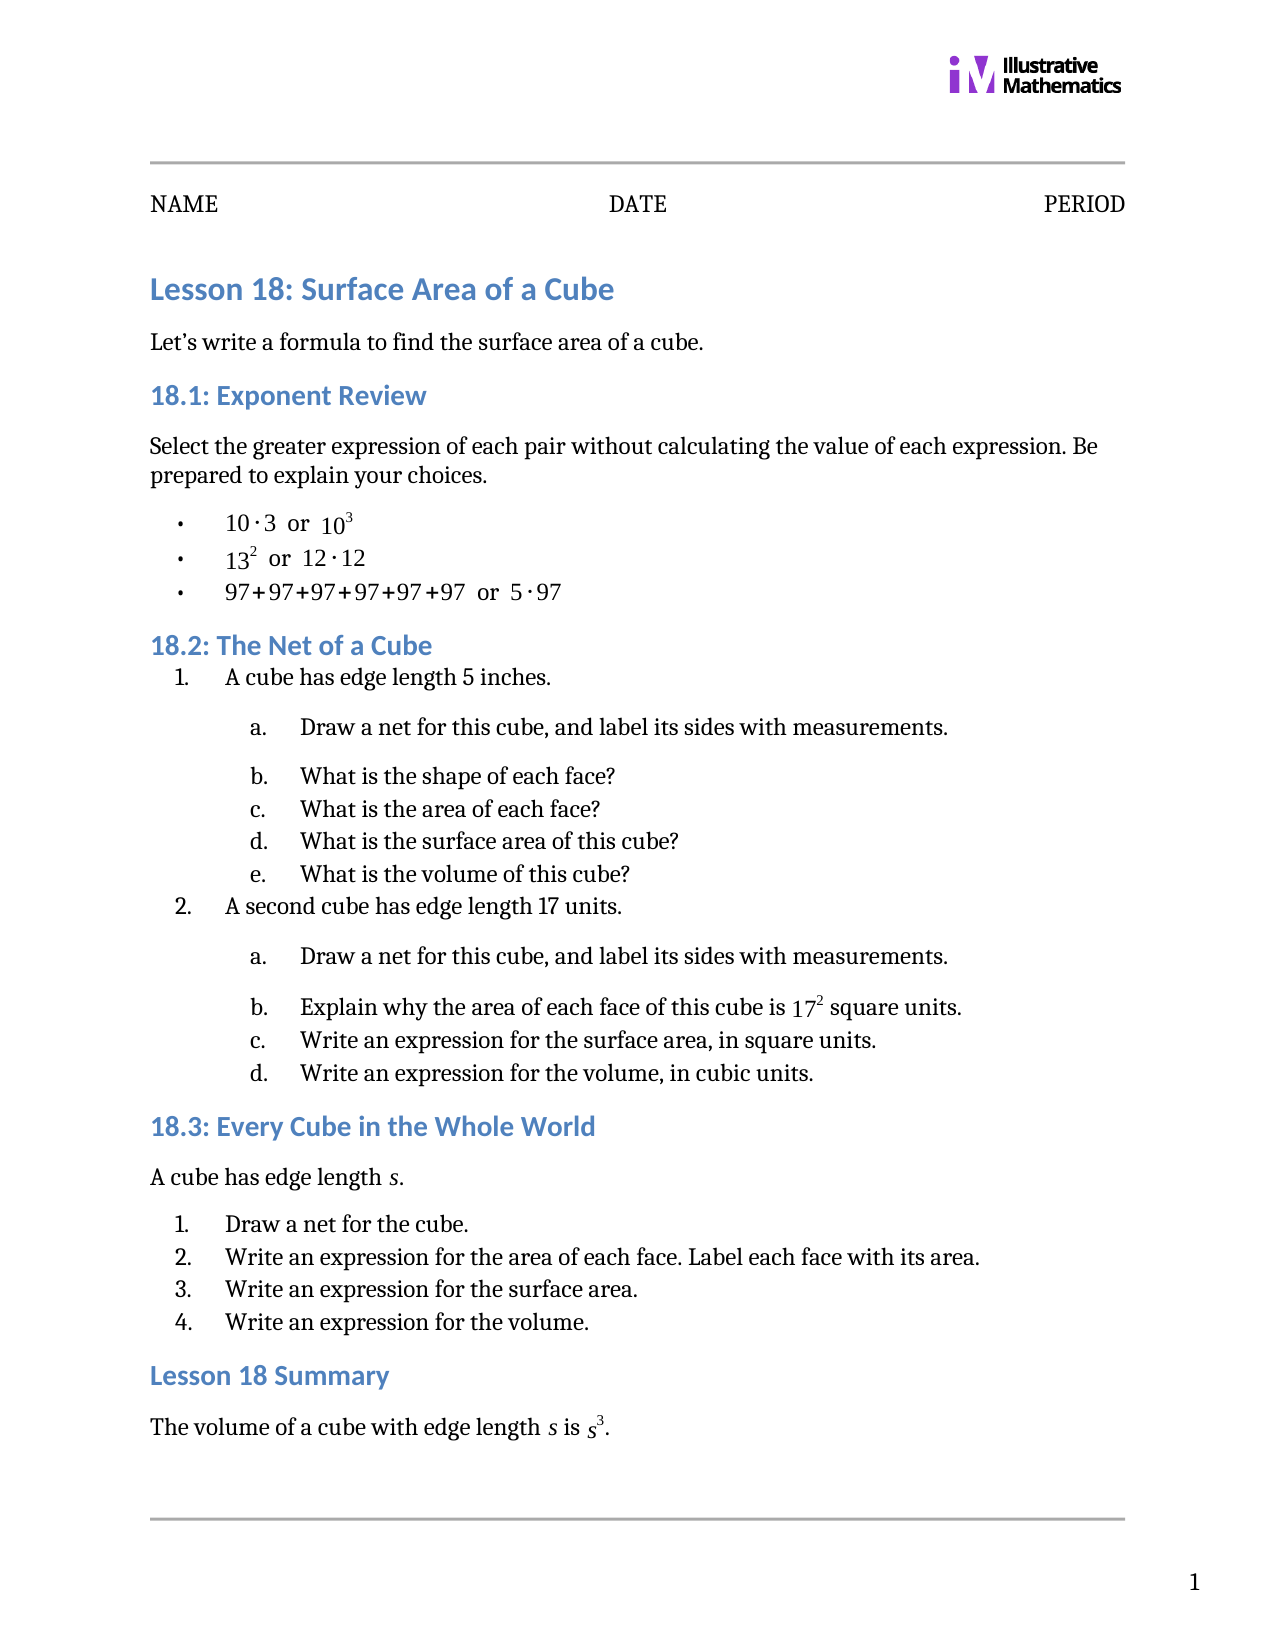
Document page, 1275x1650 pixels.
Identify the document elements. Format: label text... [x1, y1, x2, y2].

list What is the surface area of this cube? [250, 827, 1125, 856]
list or [175, 543, 1125, 574]
list Write an expression for the area of each face. Label each face with its area. [175, 1243, 1125, 1271]
list Explain why the area of each face of this cube is square units. [250, 991, 1125, 1022]
list or [175, 508, 1125, 539]
text A cube has edge length . [150, 1163, 1125, 1191]
subtitle 18.1: Exponent Review [150, 377, 1125, 413]
text Select the greater expression of each pair without calculating the value of each expression. Be prepared to explain your choices. [150, 432, 1125, 489]
list Draw a net for this cube, and label its sides with measurements. [250, 713, 1125, 741]
list Write an expression for the volume, in cubic units. [250, 1059, 1125, 1087]
list Draw a net for this cube, and label its sides with measurements. [250, 942, 1125, 971]
list Draw a net for the cube. [175, 1210, 1125, 1239]
subtitle 18.3: Every Cube in the Whole World [150, 1108, 1125, 1144]
list What is the volume of this cube? [250, 860, 1125, 888]
list Write an expression for the surface area. [175, 1275, 1125, 1304]
text The volume of a cube with edge length is . [150, 1412, 1125, 1443]
picture [949, 55, 1121, 93]
list A cube has edge length 5 inches. [175, 663, 1125, 692]
list Write an expression for the volume. [175, 1308, 1125, 1336]
text Let’s write a formula to find the surface area of a cube. [150, 328, 1125, 357]
list Write an expression for the surface area, in square units. [250, 1026, 1125, 1055]
list What is the area of each face? [250, 795, 1125, 823]
list A second cube has edge length 17 units. [175, 892, 1125, 921]
list or [175, 578, 1125, 607]
subtitle 18.2: The Net of a Cube [150, 627, 1125, 663]
subtitle Lesson 18: Surface Area of a Cube [150, 268, 1125, 309]
subtitle Lesson 18 Summary [150, 1357, 1125, 1393]
list What is the shape of each face? [250, 762, 1125, 791]
